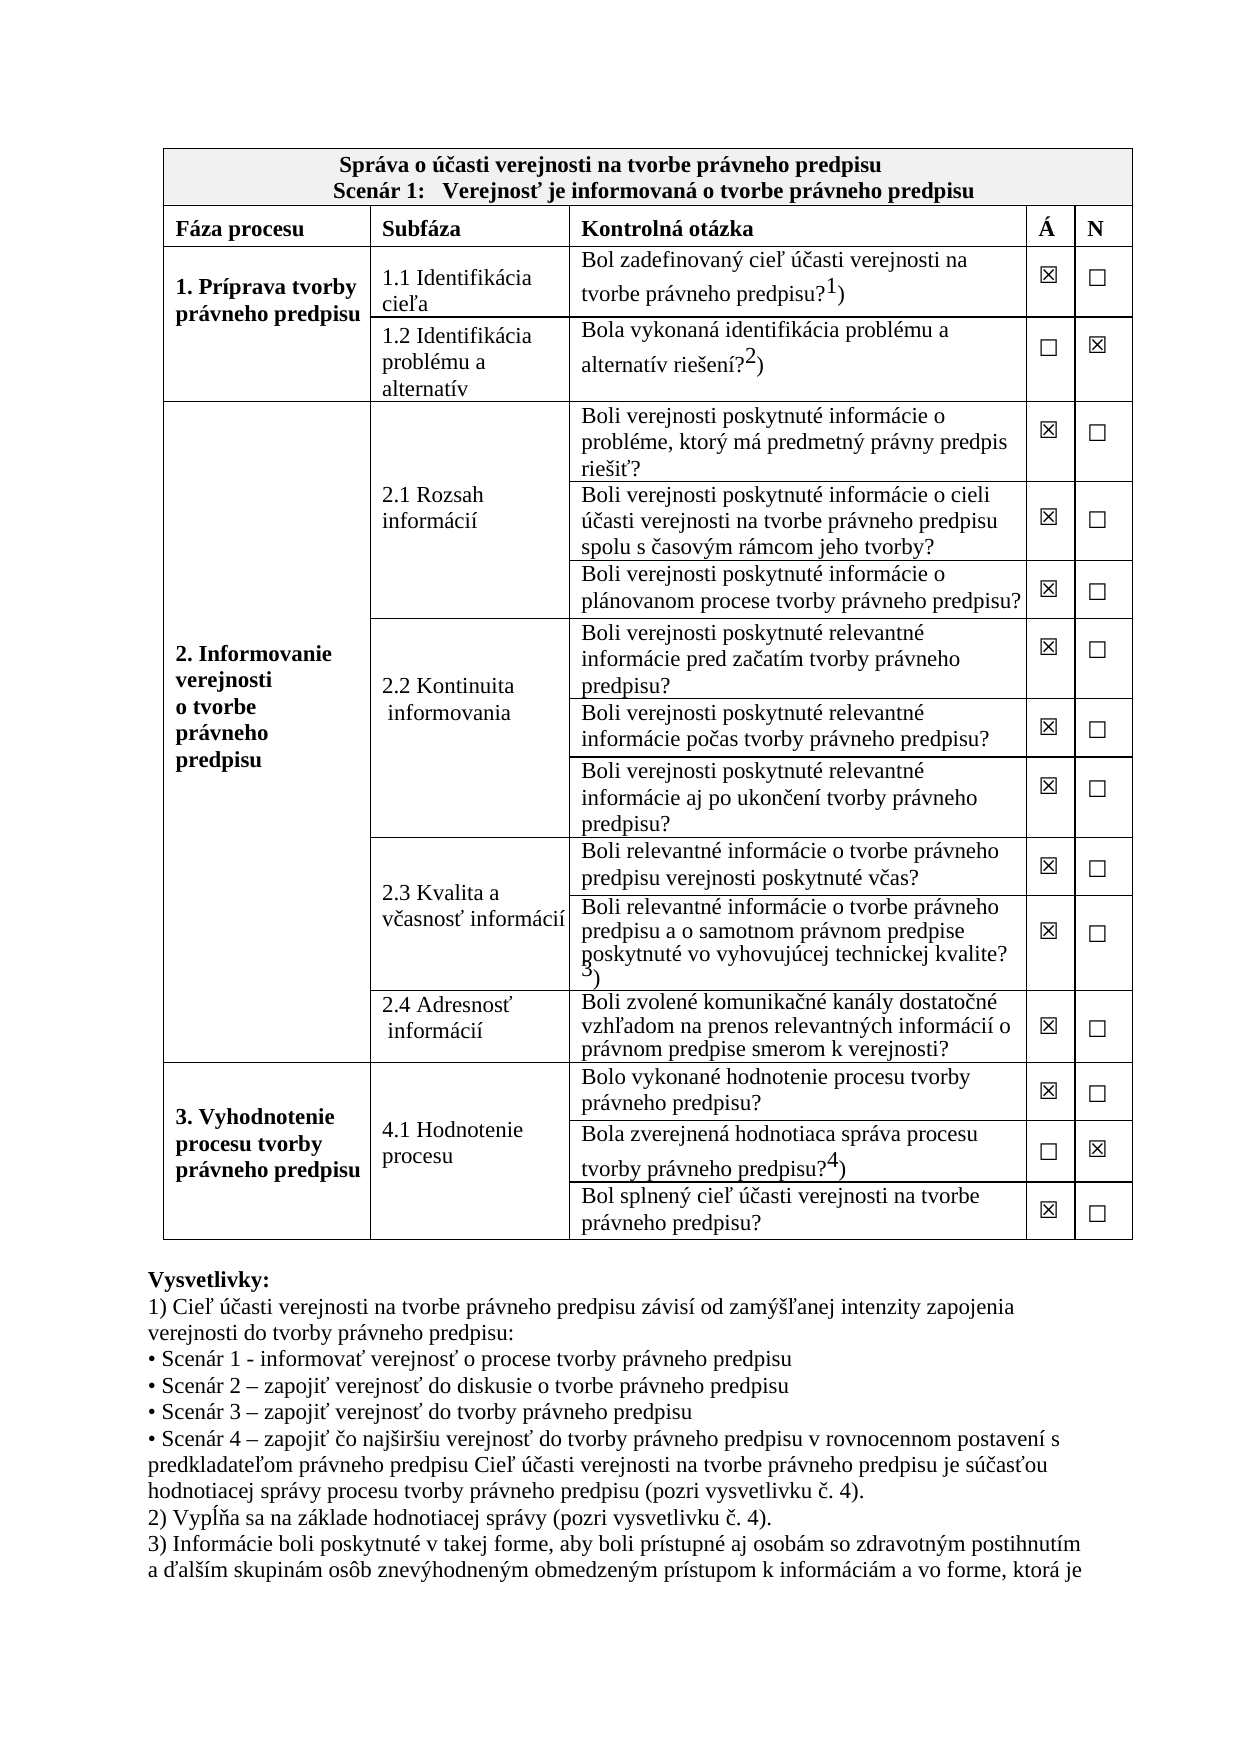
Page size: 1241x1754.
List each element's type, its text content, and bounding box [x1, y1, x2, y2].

table_cell [1027, 699, 1074, 756]
table_cell 2.4 Adresnosť informácií [371, 991, 569, 1062]
table_cell ☐ [1076, 758, 1132, 837]
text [148, 1530, 1093, 1583]
table_cell ☐ [1076, 482, 1132, 559]
table_cell 1. Príprava tvorby právneho predpisu [164, 247, 370, 401]
table_cell Boli verejnosti poskytnuté informácie o cieli účasti verejnosti na tvorbe právneho predpisu spolu s časovým rámcom jeho tvorby? [570, 482, 1026, 559]
table_cell Boli verejnosti poskytnuté informácie o plánovanom procese tvorby právneho predpisu? [570, 561, 1026, 618]
table_cell Boli relevantné informácie o tvorbe právneho predpisu verejnosti poskytnuté včas? [570, 838, 1026, 895]
table_cell [1027, 758, 1074, 837]
table_cell 1.2 Identifikácia problému a alternatív [371, 318, 569, 401]
table_cell ☐ [1076, 561, 1132, 618]
table_cell Boli zvolené komunikačné kanály dostatočné vzhľadom na prenos relevantných informácií o právnom predpise smerom k verejnosti? [570, 991, 1026, 1062]
table_cell 2.1 Rozsah informácií [371, 402, 569, 618]
table_cell Bola zverejnená hodnotiaca správa procesu tvorby právneho predpisu?4) [570, 1121, 1026, 1181]
table_cell 3. Vyhodnotenie procesu tvorby právneho predpisu [164, 1063, 370, 1239]
table_cell 4.1 Hodnotenie procesu [371, 1063, 569, 1239]
table_cell N [1076, 206, 1132, 246]
table_cell [1027, 838, 1074, 895]
table_cell [1027, 247, 1074, 316]
table_cell Boli relevantné informácie o tvorbe právneho predpisu a o samotnom právnom predpise poskytnuté vo vyhovujúcej technickej kvalite?3) [570, 896, 1026, 990]
table_cell Boli verejnosti poskytnuté informácie o probléme, ktorý má predmetný právny predpis riešiť? [570, 402, 1026, 481]
table_cell ☐ [1076, 699, 1132, 756]
table_cell ☐ [1027, 1121, 1074, 1181]
table_cell [1027, 991, 1074, 1062]
table_cell [1027, 561, 1074, 618]
table_cell Subfáza [371, 206, 569, 246]
table_cell 2.2 Kontinuita informovania [371, 619, 569, 837]
table_cell [1027, 318, 1074, 401]
table_cell ☐ [1076, 1183, 1132, 1239]
table_cell Bolo vykonané hodnotenie procesu tvorby právneho predpisu? [570, 1063, 1026, 1120]
table_cell Á [1027, 206, 1074, 246]
table_cell Kontrolná otázka [570, 206, 1026, 246]
table_cell ☐ [1076, 247, 1132, 316]
table_cell ☐ [1076, 1063, 1132, 1120]
text • Scenár 4 – zapojiť čo najširšiu verejnosť do tvorby právneho predpisu v rovnocennom postavení s predkladateľom právneho predpisu Cieľ účasti verejnosti na tvorbe právneho predpisu je súčasťou hodnotiacej správy procesu tvorby právneho predpisu (pozri vysvetlivku č. 4). [148, 1424, 1093, 1504]
text Vysvetlivky: [148, 1266, 1093, 1293]
table_cell 2. Informovanie verejnosti o tvorbe právneho predpisu [164, 402, 370, 1062]
table_cell Boli verejnosti poskytnuté relevantné informácie aj po ukončení tvorby právneho predpisu? [570, 758, 1026, 837]
table_cell ☐ [1076, 402, 1132, 481]
table_cell [1027, 896, 1074, 990]
table_cell Fáza procesu [164, 206, 370, 246]
table_cell 2.3 Kvalita a včasnosť informácií [371, 838, 569, 990]
table_cell [1076, 318, 1132, 401]
text • Scenár 3 – zapojiť verejnosť do tvorby právneho predpisu [148, 1398, 1093, 1424]
table_cell ☐ [1076, 619, 1132, 698]
text 2) Vypĺňa sa na základe hodnotiacej správy (pozri vysvetlivku č. 4). [148, 1504, 1093, 1530]
table_cell Bol zadefinovaný cieľ účasti verejnosti na tvorbe právneho predpisu?1) [570, 247, 1026, 316]
table_cell 1.1 Identifikácia cieľa [371, 247, 569, 316]
text • Scenár 2 – zapojiť verejnosť do diskusie o tvorbe právneho predpisu [148, 1372, 1093, 1398]
table_cell ☐ [1076, 991, 1132, 1062]
text 1) Cieľ účasti verejnosti na tvorbe právneho predpisu závisí od zamýšľanej intenzity zapojenia verejnosti do tvorby právneho predpisu: [148, 1293, 1093, 1346]
table_cell [1027, 1183, 1074, 1239]
table_cell [1027, 1063, 1074, 1120]
table_cell [1027, 619, 1074, 698]
table_cell ☐ [1076, 896, 1132, 990]
table_cell [1027, 482, 1074, 559]
table_cell Bola vykonaná identifikácia problému a alternatív riešení?2) [570, 318, 1026, 401]
table_cell ☐ [1076, 838, 1132, 895]
table_cell Boli verejnosti poskytnuté relevantné informácie počas tvorby právneho predpisu? [570, 699, 1026, 756]
text • Scenár 1 - informovať verejnosť o procese tvorby právneho predpisu [148, 1346, 1093, 1372]
table_cell [1027, 402, 1074, 481]
table_header Správa o účasti verejnosti na tvorbe právneho predpisu Scenár 1: Verejnosť je informovaná o tvorbe právneho predpisu [164, 149, 1132, 204]
table_cell [1076, 1121, 1132, 1181]
table_cell Bol splnený cieľ účasti verejnosti na tvorbe právneho predpisu? [570, 1183, 1026, 1239]
table_cell Boli verejnosti poskytnuté relevantné informácie pred začatím tvorby právneho predpisu? [570, 619, 1026, 698]
